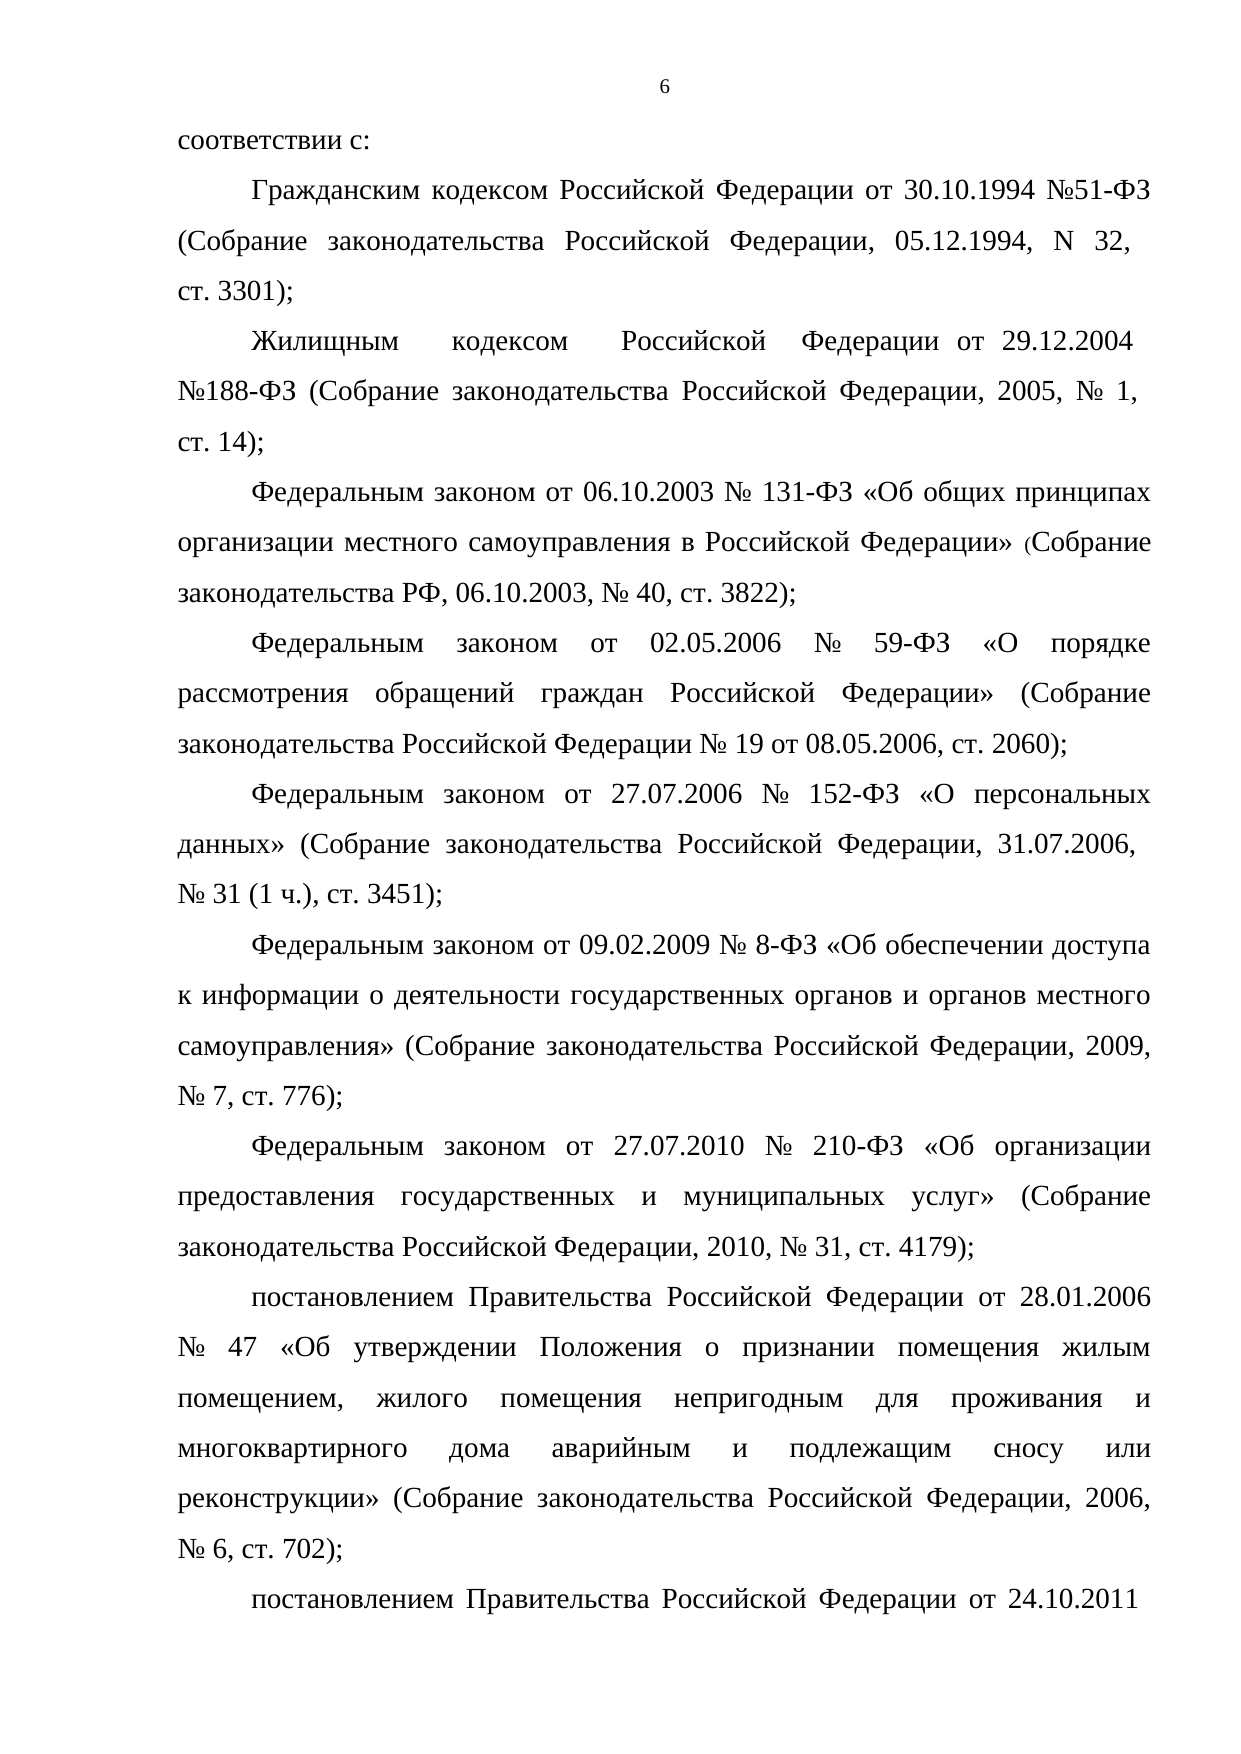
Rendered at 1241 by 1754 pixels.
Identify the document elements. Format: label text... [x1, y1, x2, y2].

text постановлением Правительства Российской Федерации от 28.01.2006 № 47 «Об утверждении Положения о признании помещения жилым помещением, жилого помещения непригодным для проживания и многоквартирного дома аварийным и подлежащим сносу или реконструкции» (Собрание законодательства Российской Федерации, 2006, № 6, ст. 702); [177, 1279, 1152, 1564]
text Гражданским кодексом Российской Федерации от 30.10.1994 №51-ФЗ (Собрание законодательства Российской Федерации, 05.12.1994, N 32, ст. 3301); [177, 172, 1152, 306]
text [177, 122, 1152, 156]
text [177, 1581, 1152, 1614]
text Федеральным законом от 09.02.2009 № 8-ФЗ «Об обеспечении доступа к информации о деятельности государственных органов и органов местного самоуправления» (Собрание законодательства Российской Федерации, 2009, № 7, ст. 776); [177, 927, 1152, 1111]
text Жилищным кодексом Российской Федерации от 29.12.2004 №188-ФЗ (Собрание законодательства Российской Федерации, 2005, № 1, ст. 14); [177, 323, 1152, 457]
text Федеральным законом от 27.07.2010 № 210-ФЗ «Об организации предоставления государственных и муниципальных услуг» (Собрание законодательства Российской Федерации, 2010, № 31, ст. 4179); [177, 1128, 1152, 1262]
text Федеральным законом от 27.07.2006 № 152-ФЗ «О персональных данных» (Собрание законодательства Российской Федерации, 31.07.2006, № 31 (1 ч.), ст. 3451); [177, 776, 1152, 910]
text Федеральным законом от 06.10.2003 № 131-ФЗ «Об общих принципах организации местного самоуправления в Российской Федерации» (Собрание законодательства РФ, 06.10.2003, № 40, ст. 3822); [177, 474, 1152, 608]
text Федеральным законом от 02.05.2006 № 59-ФЗ «О порядке рассмотрения обращений граждан Российской Федерации» (Собрание законодательства Российской Федерации № 19 от 08.05.2006, ст. 2060); [177, 625, 1152, 759]
